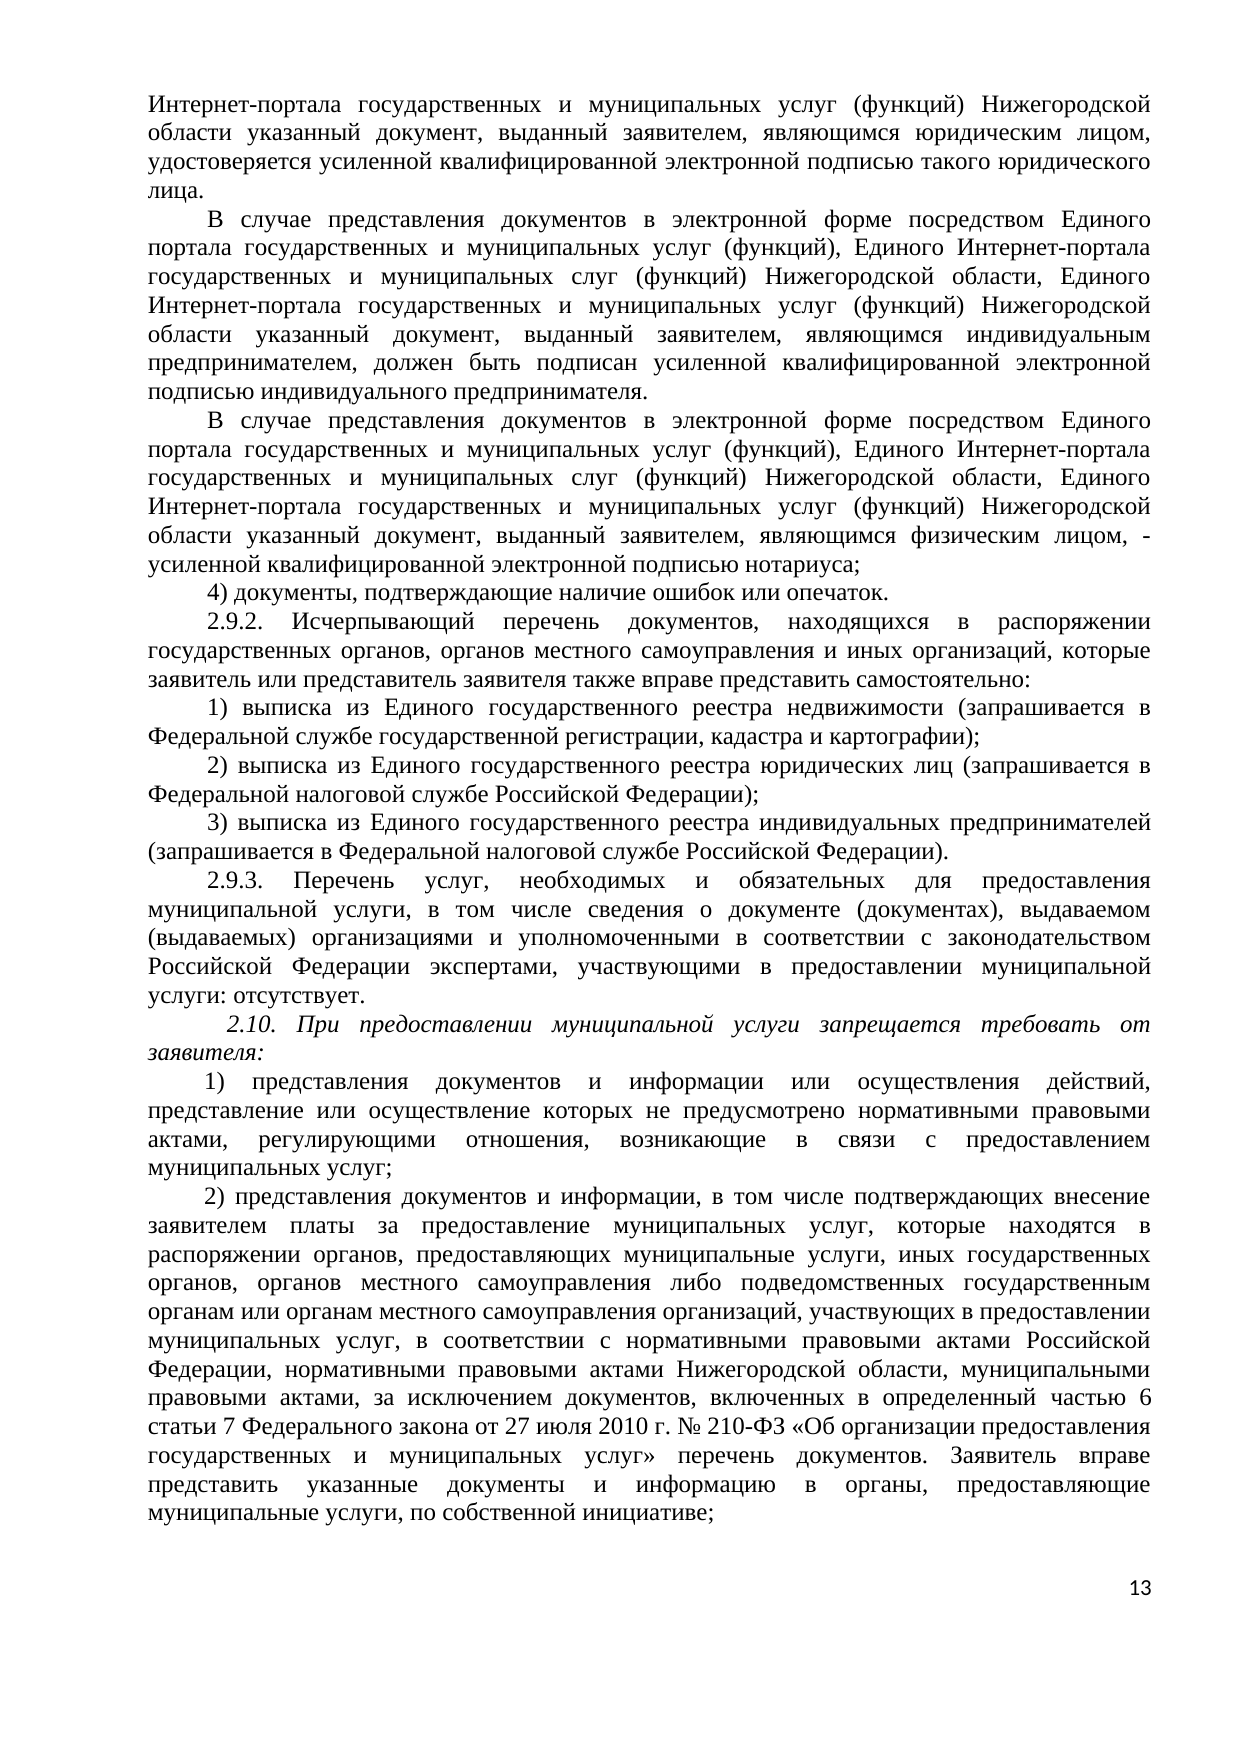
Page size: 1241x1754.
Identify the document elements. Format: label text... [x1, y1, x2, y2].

text 2) представления документов и информации, в том числе подтверждающих внесение заявителем платы за предоставление муниципальных услуг, которые находятся в распоряжении органов, предоставляющих муниципальные услуги, иных государственных органов, органов местного самоуправления либо подведомственных государственным органам или органам местного самоуправления организаций, участвующих в предоставлении муниципальных услуг, в соответствии с нормативными правовыми актами Российской Федерации, нормативными правовыми актами Нижегородской области, муниципальными правовыми актами, за исключением документов, включенных в определенный частью 6 статьи 7 Федерального закона от 27 июля 2010 г. № 210-ФЗ «Об организации предоставления государственных и муниципальных услуг» перечень документов. Заявитель вправе представить указанные документы и информацию в органы, предоставляющие муниципальные услуги, по собственной инициативе; [148, 1181, 1152, 1526]
text 3) выписка из Единого государственного реестра индивидуальных предпринимателей (запрашивается в Федеральной налоговой службе Российской Федерации). [148, 807, 1152, 865]
text 2.9.2. Исчерпывающий перечень документов, находящихся в распоряжении государственных органов, органов местного самоуправления и иных организаций, которые заявитель или представитель заявителя также вправе представить самостоятельно: [148, 606, 1152, 692]
text 2.9.3. Перечень услуг, необходимых и обязательных для предоставления муниципальной услуги, в том числе сведения о документе (документах), выдаваемом (выдаваемых) организациями и уполномоченными в соответствии с законодательством Российской Федерации экспертами, участвующими в предоставлении муниципальной услуги: отсутствует. [148, 865, 1152, 1009]
text 1) представления документов и информации или осуществления действий, представление или осуществление которых не предусмотрено нормативными правовыми актами, регулирующими отношения, возникающие в связи с предоставлением муниципальных услуг; [148, 1066, 1152, 1181]
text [148, 89, 1152, 204]
text В случае представления документов в электронной форме посредством Единого портала государственных и муниципальных услуг (функций), Единого Интернет-портала государственных и муниципальных слуг (функций) Нижегородской области, Единого Интернет-портала государственных и муниципальных услуг (функций) Нижегородской области указанный документ, выданный заявителем, являющимся индивидуальным предпринимателем, должен быть подписан усиленной квалифицированной электронной подписью индивидуального предпринимателя. [148, 204, 1152, 405]
text 2.10. При предоставлении муниципальной услуги запрещается требовать от заявителя: [148, 1009, 1152, 1066]
text 4) документы, подтверждающие наличие ошибок или опечаток. [148, 577, 1152, 606]
text В случае представления документов в электронной форме посредством Единого портала государственных и муниципальных услуг (функций), Единого Интернет-портала государственных и муниципальных слуг (функций) Нижегородской области, Единого Интернет-портала государственных и муниципальных услуг (функций) Нижегородской области указанный документ, выданный заявителем, являющимся физическим лицом, - усиленной квалифицированной электронной подписью нотариуса; [148, 405, 1152, 577]
text 2) выписка из Единого государственного реестра юридических лиц (запрашивается в Федеральной налоговой службе Российской Федерации); [148, 750, 1152, 807]
text 1) выписка из Единого государственного реестра недвижимости (запрашивается в Федеральной службе государственной регистрации, кадастра и картографии); [148, 692, 1152, 750]
